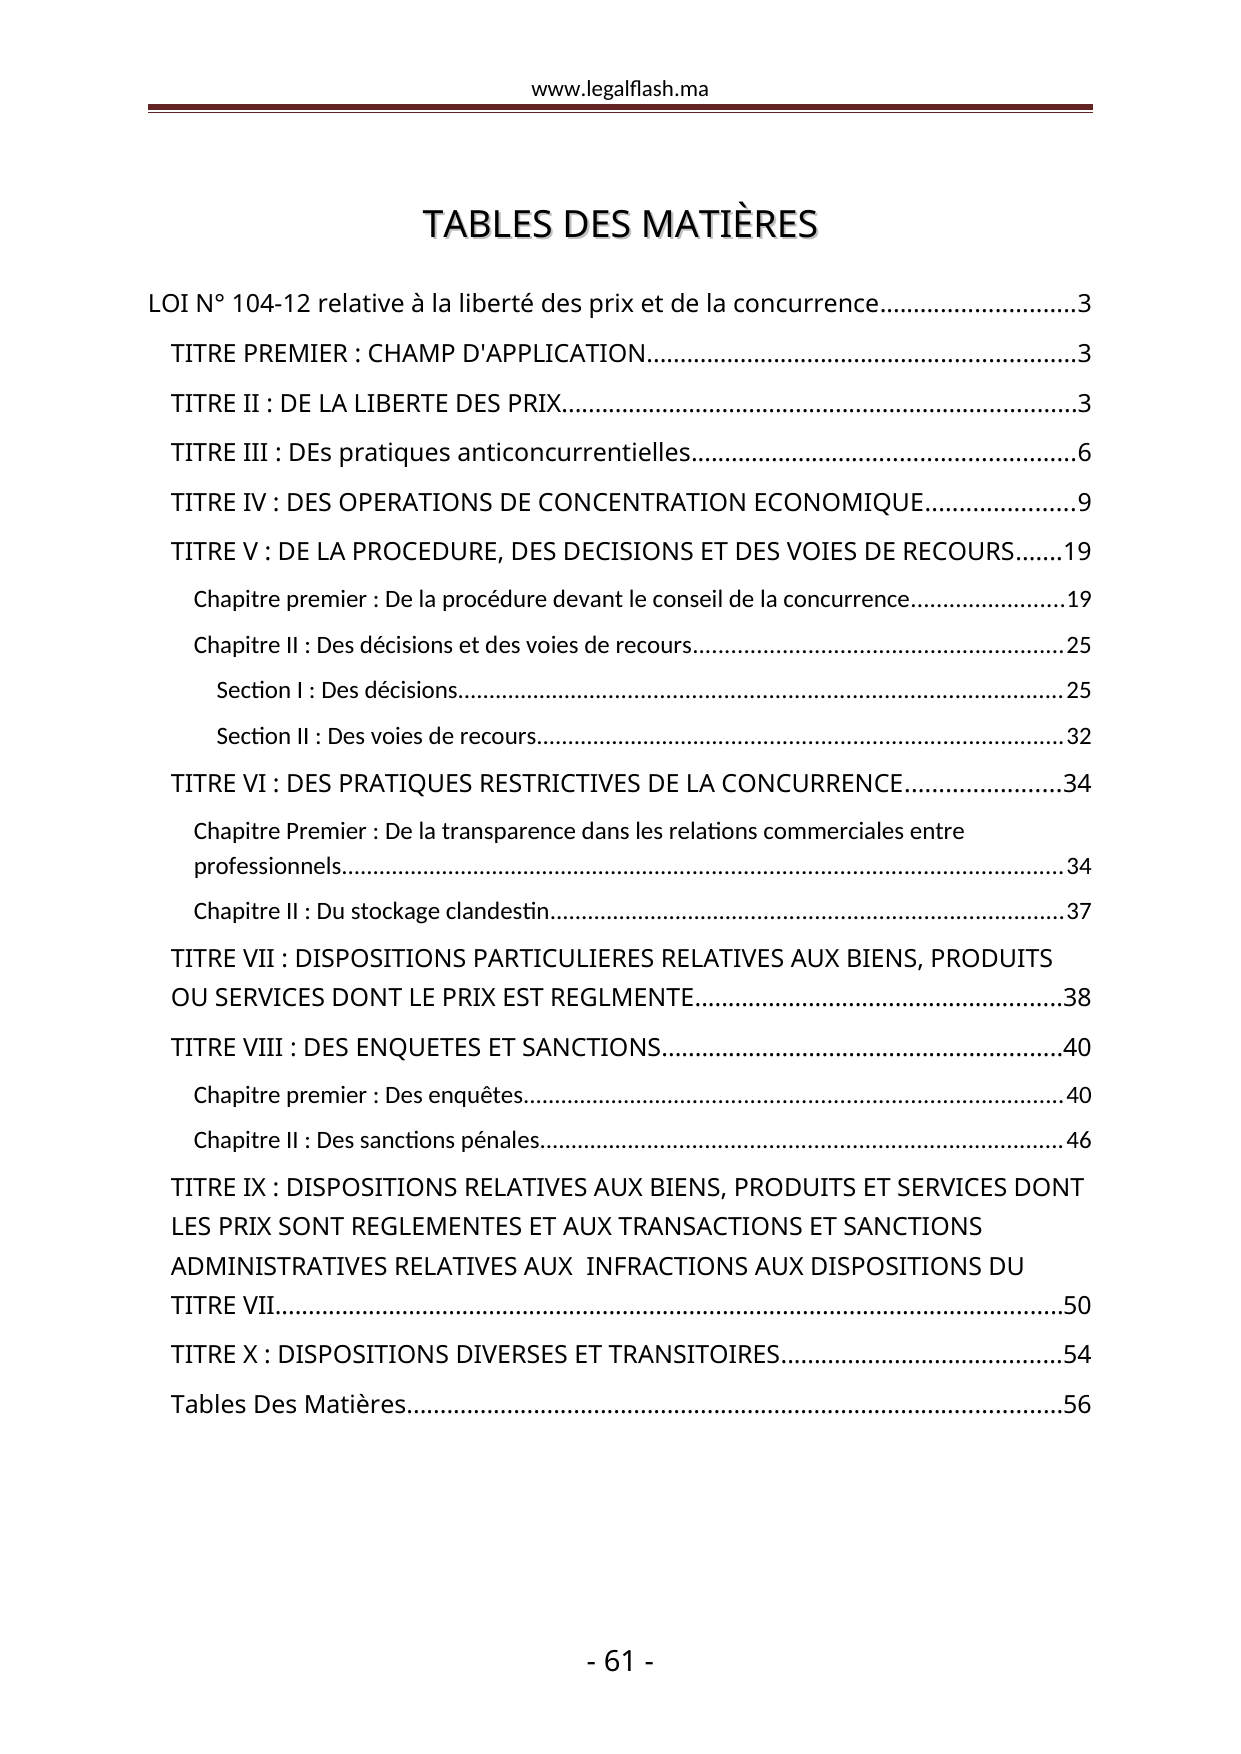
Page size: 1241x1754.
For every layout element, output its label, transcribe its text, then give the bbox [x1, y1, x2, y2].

text TITRE II : DE LA LIBERTE DES PRIX 3 [171, 385, 1093, 419]
text TITRE III : DEs pratiques anticoncurrentielles 6 [171, 435, 1093, 469]
text TITRE VII : DISPOSITIONS PARTICULIERES RELATIVES AUX BIENS, PRODUITS OU SERVICES DONT LE PRIX EST REGLMENTE 38 [171, 941, 1093, 1014]
text Chapitre II : Des sanctions pénales 46 [193, 1124, 1093, 1155]
subtitle Tables Des Matières [148, 198, 1093, 249]
text TITRE IX : DISPOSITIONS RELATIVES AUX BIENS, PRODUITS ET SERVICES DONT LES PRIX SONT REGLEMENTES ET AUX TRANSACTIONS ET SANCTIONS ADMINISTRATIVES RELATIVES AUX INFRACTIONS AUX DISPOSITIONS DU TITRE VII 50 [171, 1170, 1093, 1321]
text Tables Des Matières 56 [171, 1387, 1093, 1421]
text Chapitre Premier : De la transparence dans les relations commerciales entre professionnels 34 [193, 815, 1093, 880]
text TITRE PREMIER : CHAMP D'APPLICATION 3 [171, 336, 1093, 370]
text Section II : Des voies de recours 32 [216, 720, 1093, 750]
text TITRE VIII : DES ENQUETES ET SANCTIONS 40 [171, 1029, 1093, 1063]
text LOI N° 104-12 relative à la liberté des prix et de la concurrence 3 [148, 286, 1093, 320]
text Chapitre premier : De la procédure devant le conseil de la concurrence 19 [193, 584, 1093, 614]
text TITRE VI : DES PRATIQUES RESTRICTIVES DE LA CONCURRENCE 34 [171, 765, 1093, 799]
text TITRE IV : DES OPERATIONS DE CONCENTRATION ECONOMIQUE 9 [171, 484, 1093, 518]
text TITRE V : DE LA PROCEDURE, DES DECISIONS ET DES VOIES DE RECOURS 19 [171, 534, 1093, 568]
text Section I : Des décisions 25 [216, 674, 1093, 705]
text Chapitre premier : Des enquêtes 40 [193, 1079, 1093, 1109]
text Chapitre II : Des décisions et des voies de recours 25 [193, 629, 1093, 659]
text Chapitre II : Du stockage clandestin 37 [193, 895, 1093, 926]
text TITRE X : DISPOSITIONS DIVERSES ET TRANSITOIRES 54 [171, 1337, 1093, 1371]
